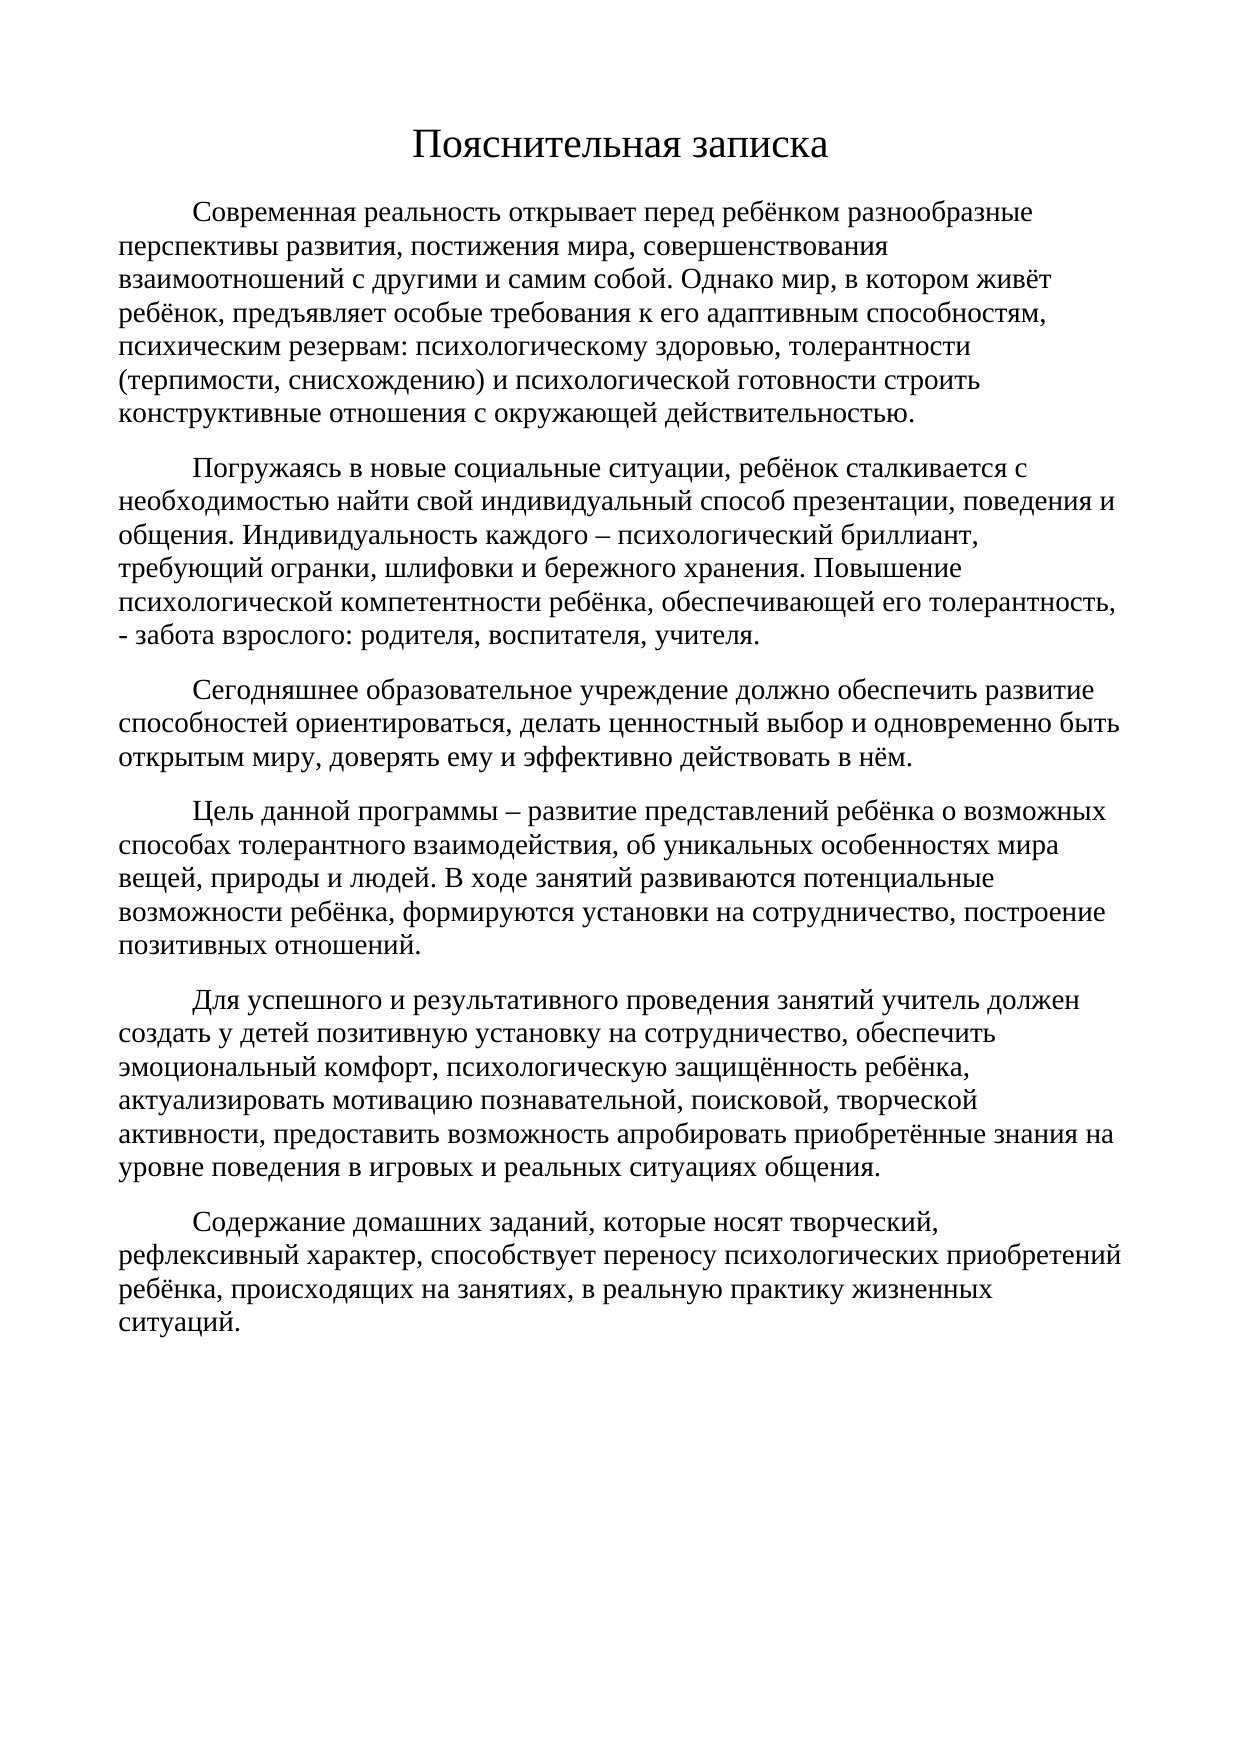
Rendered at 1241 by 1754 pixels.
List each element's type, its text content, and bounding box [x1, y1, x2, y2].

text Пояснительная записка [118, 118, 1122, 166]
text Погружаясь в новые социальные ситуации, ребёнок сталкивается с необходимостью найти свой индивидуальный способ презентации, поведения и общения. Индивидуальность каждого – психологический бриллиант, требующий огранки, шлифовки и бережного хранения. Повышение психологической компетентности ребёнка, обеспечивающей его толерантность, - забота взрослого: родителя, воспитателя, учителя. [118, 450, 1122, 651]
text Для успешного и результативного проведения занятий учитель должен создать у детей позитивную установку на сотрудничество, обеспечить эмоциональный комфорт, психологическую защищённость ребёнка, актуализировать мотивацию познавательной, поисковой, творческой активности, предоставить возможность апробировать приобретённые знания на уровне поведения в игровых и реальных ситуациях общения. [118, 982, 1122, 1183]
text Цель данной программы – развитие представлений ребёнка о возможных способах толерантного взаимодействия, об уникальных особенностях мира вещей, природы и людей. В ходе занятий развиваются потенциальные возможности ребёнка, формируются установки на сотрудничество, построение позитивных отношений. [118, 793, 1122, 961]
text Содержание домашних заданий, которые носят творческий, рефлексивный характер, способствует переносу психологических приобретений ребёнка, происходящих на занятиях, в реальную практику жизненных ситуаций. [118, 1204, 1122, 1338]
text Сегодняшнее образовательное учреждение должно обеспечить развитие способностей ориентироваться, делать ценностный выбор и одновременно быть открытым миру, доверять ему и эффективно действовать в нём. [118, 672, 1122, 772]
text Современная реальность открывает перед ребёнком разнообразные перспективы развития, постижения мира, совершенствования взаимоотношений с другими и самим собой. Однако мир, в котором живёт ребёнок, предъявляет особые требования к его адаптивным способностям, психическим резервам: психологическому здоровью, толерантности (терпимости, снисхождению) и психологической готовности строить конструктивные отношения с окружающей действительностью. [118, 194, 1122, 429]
